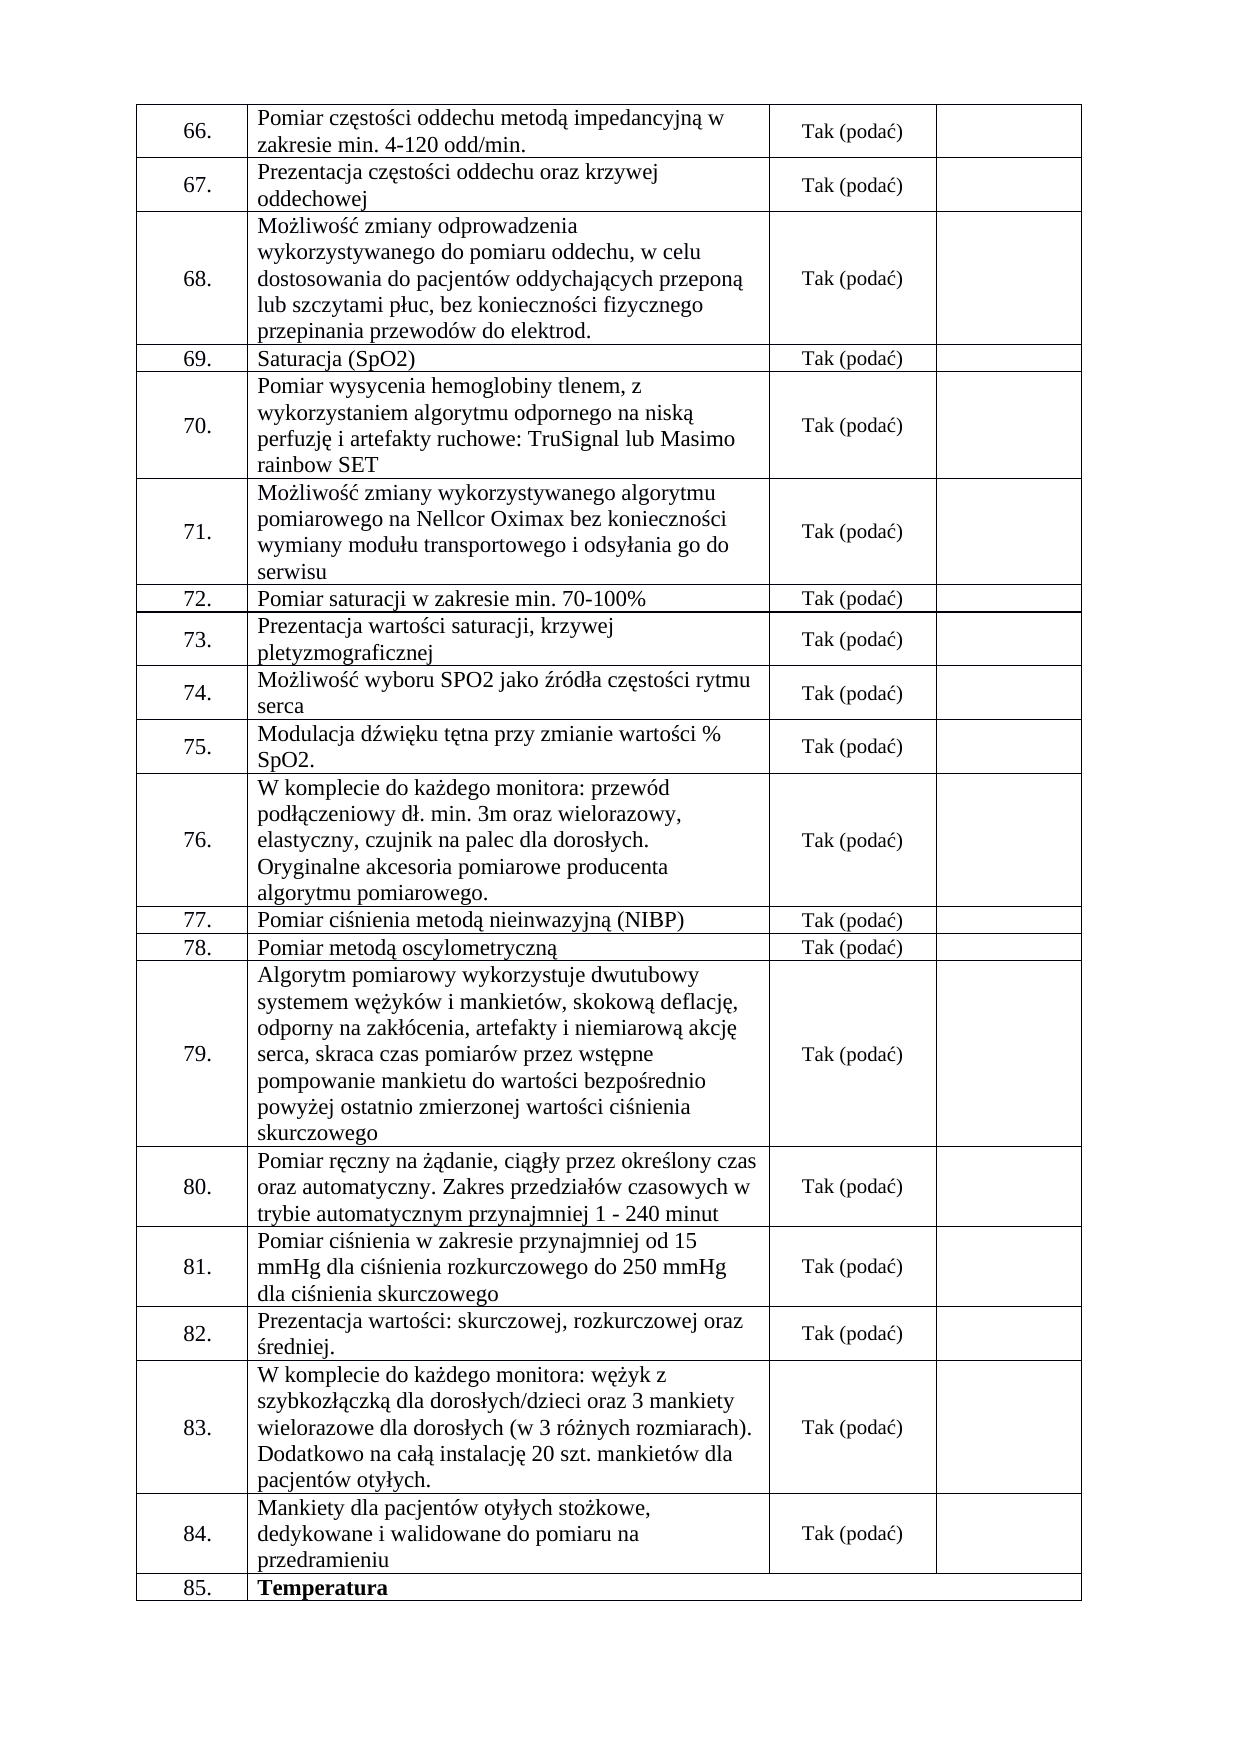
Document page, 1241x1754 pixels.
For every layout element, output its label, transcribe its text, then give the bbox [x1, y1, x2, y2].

table_cell Tak (podać) [770, 907, 936, 933]
table_cell [937, 720, 1081, 773]
table_cell Tak (podać) [770, 1227, 936, 1306]
table_cell Pomiar wysycenia hemoglobiny tlenem, z wykorzystaniem algorytmu odpornego na niską perfuzję i artefakty ruchowe: TruSignal lub Masimo rainbow SET [248, 372, 769, 478]
table_cell Modulacja dźwięku tętna przy zmianie wartości % SpO2. [248, 720, 769, 773]
table_cell [137, 934, 247, 960]
table_cell [137, 613, 247, 665]
table_cell Tak (podać) [770, 372, 936, 478]
table_cell [137, 961, 247, 1146]
table_cell Algorytm pomiarowy wykorzystuje dwutubowy systemem wężyków i mankietów, skokową deflację, odporny na zakłócenia, artefakty i niemiarową akcję serca, skraca czas pomiarów przez wstępne pompowanie mankietu do wartości bezpośrednio powyżej ostatnio zmierzonej wartości ciśnienia skurczowego [248, 961, 769, 1146]
table_cell [937, 585, 1081, 611]
table_cell [137, 720, 247, 773]
table_cell Tak (podać) [770, 720, 936, 773]
table_cell W komplecie do każdego monitora: wężyk z szybkozłączką dla dorosłych/dzieci oraz 3 mankiety wielorazowe dla dorosłych (w 3 różnych rozmiarach). Dodatkowo na całą instalację 20 szt. mankietów dla pacjentów otyłych. [248, 1361, 769, 1493]
table_cell W komplecie do każdego monitora: przewód podłączeniowy dł. min. 3m oraz wielorazowy, elastyczny, czujnik na palec dla dorosłych. Oryginalne akcesoria pomiarowe producenta algorytmu pomiarowego. [248, 774, 769, 906]
table_cell [137, 372, 247, 478]
table_cell Tak (podać) [770, 1494, 936, 1573]
table_cell Tak (podać) [770, 1307, 936, 1360]
table_cell [137, 345, 247, 371]
table_cell Tak (podać) [770, 613, 936, 665]
table_cell [937, 105, 1081, 157]
table_cell Saturacja (SpO2) [248, 345, 769, 371]
table_cell Pomiar ciśnienia w zakresie przynajmniej od 15 mmHg dla ciśnienia rozkurczowego do 250 mmHg dla ciśnienia skurczowego [248, 1227, 769, 1306]
table_cell [937, 1494, 1081, 1573]
table_cell Pomiar częstości oddechu metodą impedancyjną w zakresie min. 4-120 odd/min. [248, 105, 769, 157]
table_cell [137, 1307, 247, 1360]
table_cell [937, 1361, 1081, 1493]
table_cell Tak (podać) [770, 774, 936, 906]
table_cell Tak (podać) [770, 212, 936, 344]
table_cell [937, 372, 1081, 478]
table_cell [137, 479, 247, 584]
table_cell Pomiar ręczny na żądanie, ciągły przez określony czas oraz automatyczny. Zakres przedziałów czasowych w trybie automatycznym przynajmniej 1 - 240 minut [248, 1147, 769, 1226]
table_cell Temperatura [248, 1574, 1081, 1600]
table_cell [137, 585, 247, 611]
table_cell [937, 1227, 1081, 1306]
table_cell [937, 774, 1081, 906]
table_cell [937, 666, 1081, 719]
table_cell [937, 613, 1081, 665]
table_cell [137, 774, 247, 906]
table_cell Możliwość zmiany odprowadzenia wykorzystywanego do pomiaru oddechu, w celu dostosowania do pacjentów oddychających przeponą lub szczytami płuc, bez konieczności fizycznego przepinania przewodów do elektrod. [248, 212, 769, 344]
table_cell Tak (podać) [770, 585, 936, 611]
table_cell [937, 1147, 1081, 1226]
table_cell [137, 212, 247, 344]
table_cell [137, 1227, 247, 1306]
table_cell [137, 1361, 247, 1493]
table_cell [937, 345, 1081, 371]
table_cell Tak (podać) [770, 961, 936, 1146]
table_cell Tak (podać) [770, 1361, 936, 1493]
table_cell [937, 479, 1081, 584]
table_cell [937, 212, 1081, 344]
table_cell [937, 907, 1081, 933]
table_cell [137, 105, 247, 157]
table_cell [937, 158, 1081, 211]
table_cell Tak (podać) [770, 105, 936, 157]
table_cell [937, 961, 1081, 1146]
table_cell Mankiety dla pacjentów otyłych stożkowe, dedykowane i walidowane do pomiaru na przedramieniu [248, 1494, 769, 1573]
table_cell Tak (podać) [770, 666, 936, 719]
table_cell Możliwość zmiany wykorzystywanego algorytmu pomiarowego na Nellcor Oximax bez konieczności wymiany modułu transportowego i odsyłania go do serwisu [248, 479, 769, 584]
table_cell Pomiar ciśnienia metodą nieinwazyjną (NIBP) [248, 907, 769, 933]
table_cell Pomiar metodą oscylometryczną [248, 934, 769, 960]
table_cell [137, 666, 247, 719]
table_cell Prezentacja wartości: skurczowej, rozkurczowej oraz średniej. [248, 1307, 769, 1360]
table_cell [137, 1574, 247, 1600]
table_cell [937, 934, 1081, 960]
table_cell Możliwość wyboru SPO2 jako źródła częstości rytmu serca [248, 666, 769, 719]
table_cell Tak (podać) [770, 345, 936, 371]
table_cell Prezentacja wartości saturacji, krzywej pletyzmograficznej [248, 613, 769, 665]
table_cell [137, 907, 247, 933]
table_cell Tak (podać) [770, 1147, 936, 1226]
table_cell Tak (podać) [770, 479, 936, 584]
table_cell Pomiar saturacji w zakresie min. 70-100% [248, 585, 769, 611]
table_cell Tak (podać) [770, 158, 936, 211]
table_cell [137, 158, 247, 211]
table_cell [137, 1147, 247, 1226]
table_cell Tak (podać) [770, 934, 936, 960]
table_cell Prezentacja częstości oddechu oraz krzywej oddechowej [248, 158, 769, 211]
table_cell [937, 1307, 1081, 1360]
table_cell [137, 1494, 247, 1573]
